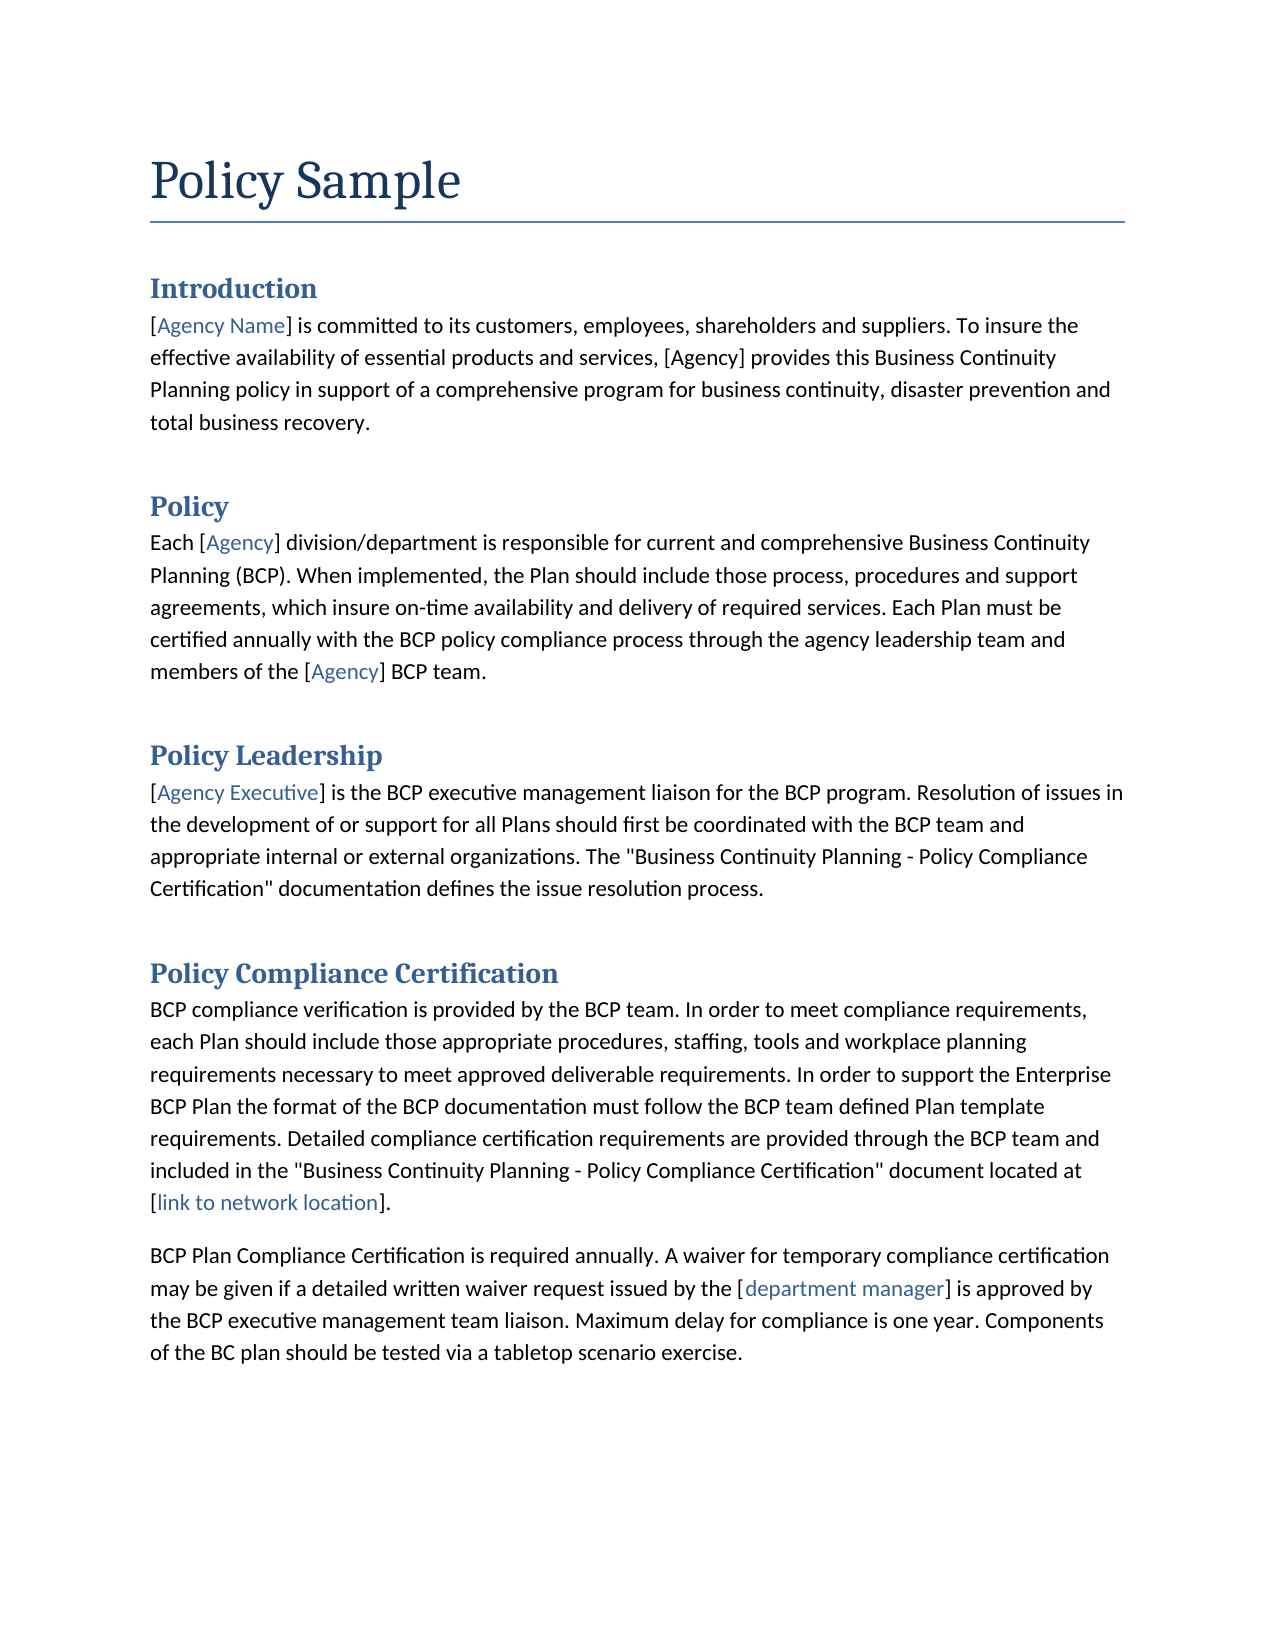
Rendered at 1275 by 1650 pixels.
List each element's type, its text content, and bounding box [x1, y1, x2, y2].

subtitle Policy [150, 490, 1125, 523]
title Policy Sample [150, 150, 1125, 221]
text BCP compliance verification is provided by the BCP team. In order to meet compliance requirements, each Plan should include those appropriate procedures, staffing, tools and workplace planning requirements necessary to meet approved deliverable requirements. In order to support the Enterprise BCP Plan the format of the BCP documentation must follow the BCP team defined Plan template requirements. Detailed compliance certification requirements are provided through the BCP team and included in the "Business Continuity Planning - Policy Compliance Certification" document located at [link to network location]. [150, 995, 1125, 1216]
subtitle Policy Compliance Certification [150, 957, 1125, 990]
text [Agency Name] is committed to its customers, employees, shareholders and suppliers. To insure the effective availability of essential products and services, [Agency] provides this Business Continuity Planning policy in support of a comprehensive program for business continuity, disaster prevention and total business recovery. [150, 311, 1125, 436]
text Each [Agency] division/department is responsible for current and comprehensive Business Continuity Planning (BCP). When implemented, the Plan should include those process, procedures and support agreements, which insure on-time availability and delivery of required services. Each Plan must be certified annually with the BCP policy compliance process through the agency leadership team and members of the [Agency] BCP team. [150, 528, 1125, 685]
text [Agency Executive] is the BCP executive management liaison for the BCP program. Resolution of issues in the development of or support for all Plans should first be coordinated with the BCP team and appropriate internal or external organizations. The "Business Continuity Planning - Policy Compliance Certification" documentation defines the issue resolution process. [150, 778, 1125, 903]
text BCP Plan Compliance Certification is required annually. A waiver for temporary compliance certification may be given if a detailed written waiver request issued by the [department manager] is approved by the BCP executive management team liaison. Maximum delay for compliance is one year. Components of the BC plan should be tested via a tabletop scenario exercise. [150, 1241, 1125, 1366]
subtitle Policy Leadership [150, 739, 1125, 773]
subtitle Introduction [150, 273, 1125, 306]
